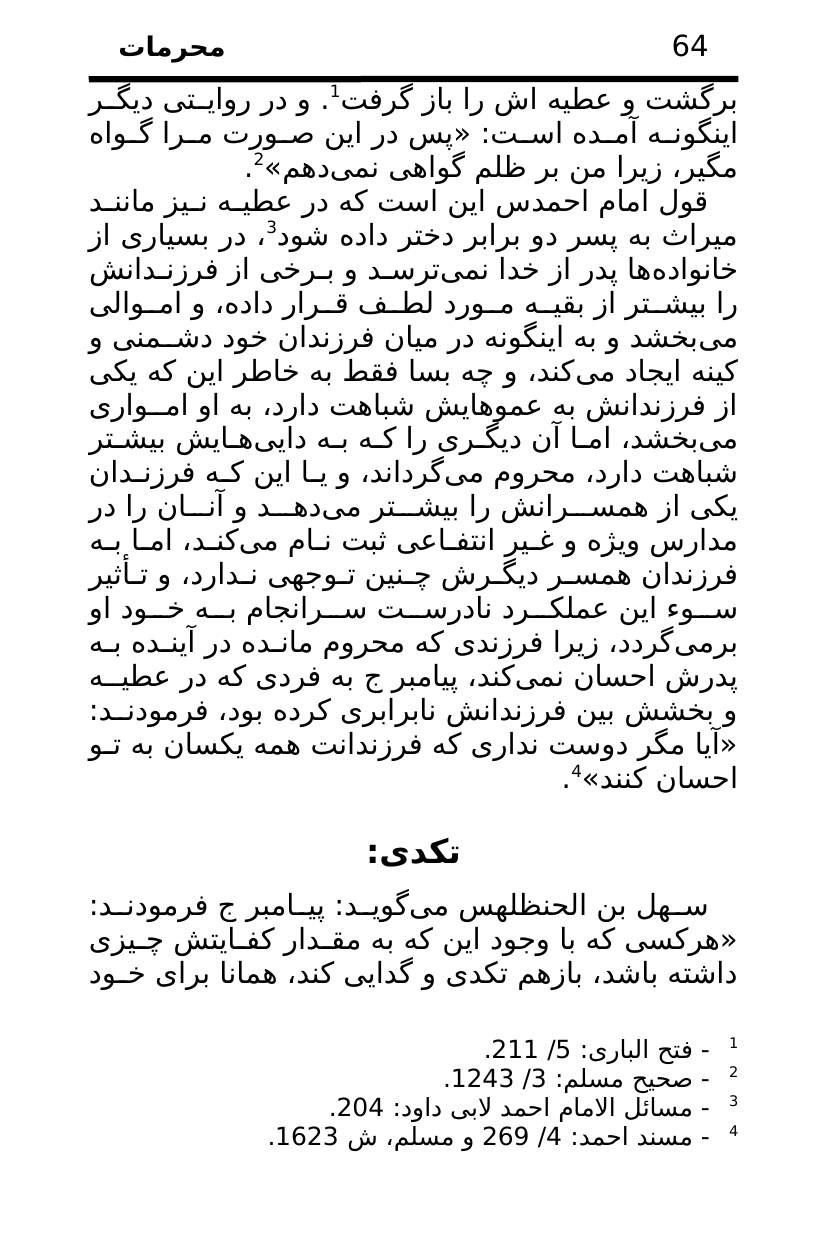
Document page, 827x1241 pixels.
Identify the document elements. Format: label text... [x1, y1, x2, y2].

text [89, 888, 738, 990]
text تکدی: [89, 833, 738, 872]
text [89, 82, 738, 184]
text قول امام احمدس این است که در عطیه نیز مانند میراث به پسر دو برابر دختر داده شود، در بسیاری از خانواده‌ها پدر از خدا نمی‌ترسد و برخی از فرزندانش را بیشتر از بقیه مورد لطف قرار داده، و اموالی می‌بخشد و به اینگونه در میان فرزندان خود دشمنی و کینه ایجاد می‌کند، و چه بسا فقط به خاطر این که یکی از فرزندانش به عموهایش شباهت دارد، به او امواری می‌بخشد، اما آن دیگری را که به دایی‌هایش بیشتر شباهت دارد، محروم می‌گرداند، و یا این که فرزندان یکی از همسرانش را بیشتر می‌دهد و آنان را در مدارس ویژه و غیر انتفاعی ثبت نام می‌کند، اما به فرزندان همسر دیگرش چنین توجهی ندارد، و تأثیر سوء این عملکرد نادرست سرانجام به خود او برمی‌گردد، زیرا فرزندی که محروم مانده در آینده به پدرش احسان نمی‌کند، پیامبر ج به فردی که در عطیه و بخشش بین فرزندانش نابرابری کرده بود، فرمودند: «آیا مگر دوست نداری که فرزندانت همه یکسان به تو احسان کنند». [89, 184, 738, 795]
